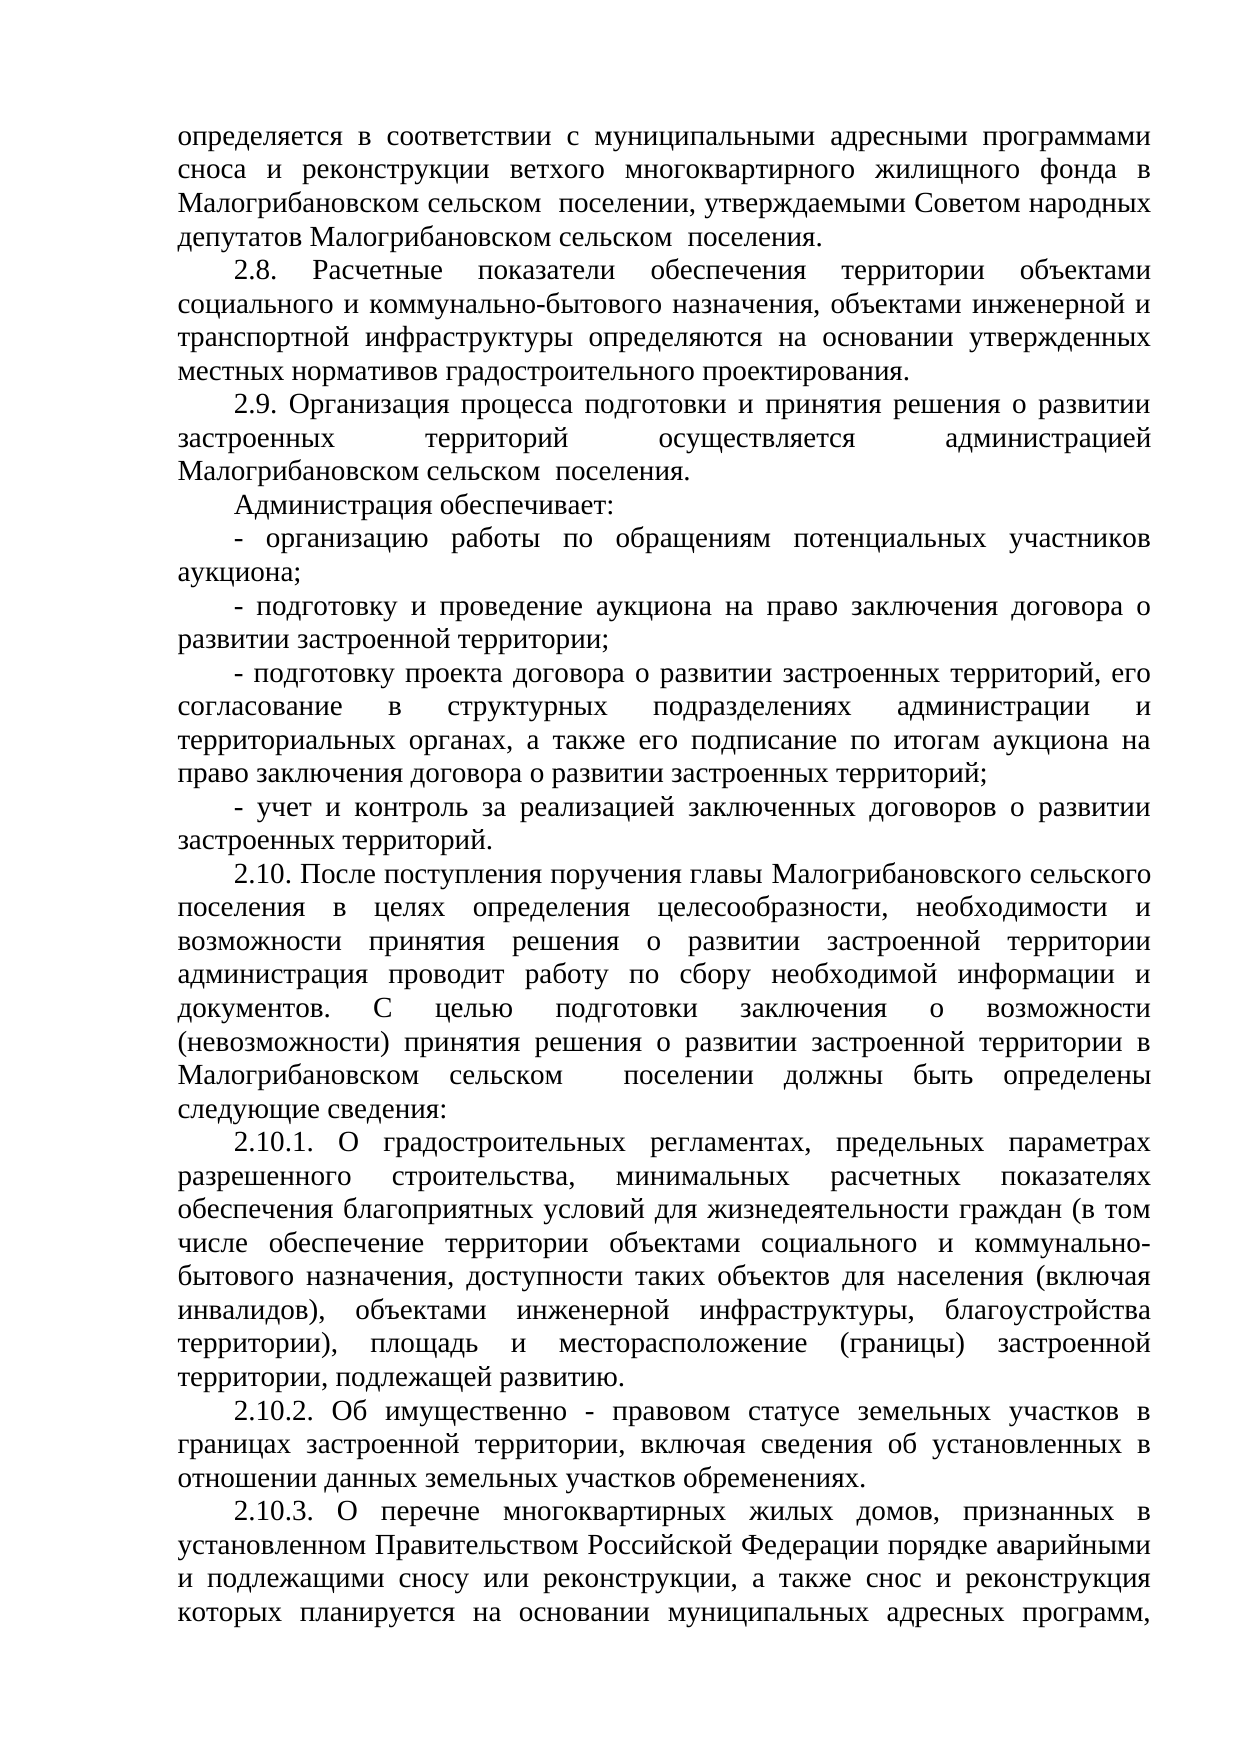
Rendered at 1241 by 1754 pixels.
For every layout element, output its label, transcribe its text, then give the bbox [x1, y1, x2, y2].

text 2.10.2. Об имущественно - правовом статусе земельных участков в границах застроенной территории, включая сведения об установленных в отношении данных земельных участков обременениях. [177, 1393, 1152, 1493]
text Администрация обеспечивает: [177, 487, 1152, 521]
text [177, 118, 1152, 252]
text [177, 1493, 1152, 1627]
text 2.9. Организация процесса подготовки и принятия решения о развитии застроенных территорий осуществляется администрацией Малогрибановском сельском поселения. [177, 386, 1152, 487]
text - организацию работы по обращениям потенциальных участников аукциона; [177, 521, 1152, 588]
text - подготовку и проведение аукциона на право заключения договора о развитии застроенной территории; [177, 588, 1152, 655]
text 2.10.1. О градостроительных регламентах, предельных параметрах разрешенного строительства, минимальных расчетных показателях обеспечения благоприятных условий для жизнедеятельности граждан (в том числе обеспечение территории объектами социального и коммунально-бытового назначения, доступности таких объектов для населения (включая инвалидов), объектами инженерной инфраструктуры, благоустройства территории), площадь и месторасположение (границы) застроенной территории, подлежащей развитию. [177, 1124, 1152, 1393]
text - учет и контроль за реализацией заключенных договоров о развитии застроенных территорий. [177, 789, 1152, 856]
text 2.8. Расчетные показатели обеспечения территории объектами социального и коммунально-бытового назначения, объектами инженерной и транспортной инфраструктуры определяются на основании утвержденных местных нормативов градостроительного проектирования. [177, 252, 1152, 386]
text 2.10. После поступления поручения главы Малогрибановского сельского поселения в целях определения целесообразности, необходимости и возможности принятия решения о развитии застроенной территории администрация проводит работу по сбору необходимой информации и документов. С целью подготовки заключения о возможности (невозможности) принятия решения о развитии застроенной территории в Малогрибановском сельском поселении должны быть определены следующие сведения: [177, 856, 1152, 1124]
text - подготовку проекта договора о развитии застроенных территорий, его согласование в структурных подразделениях администрации и территориальных органах, а также его подписание по итогам аукциона на право заключения договора о развитии застроенных территорий; [177, 655, 1152, 789]
